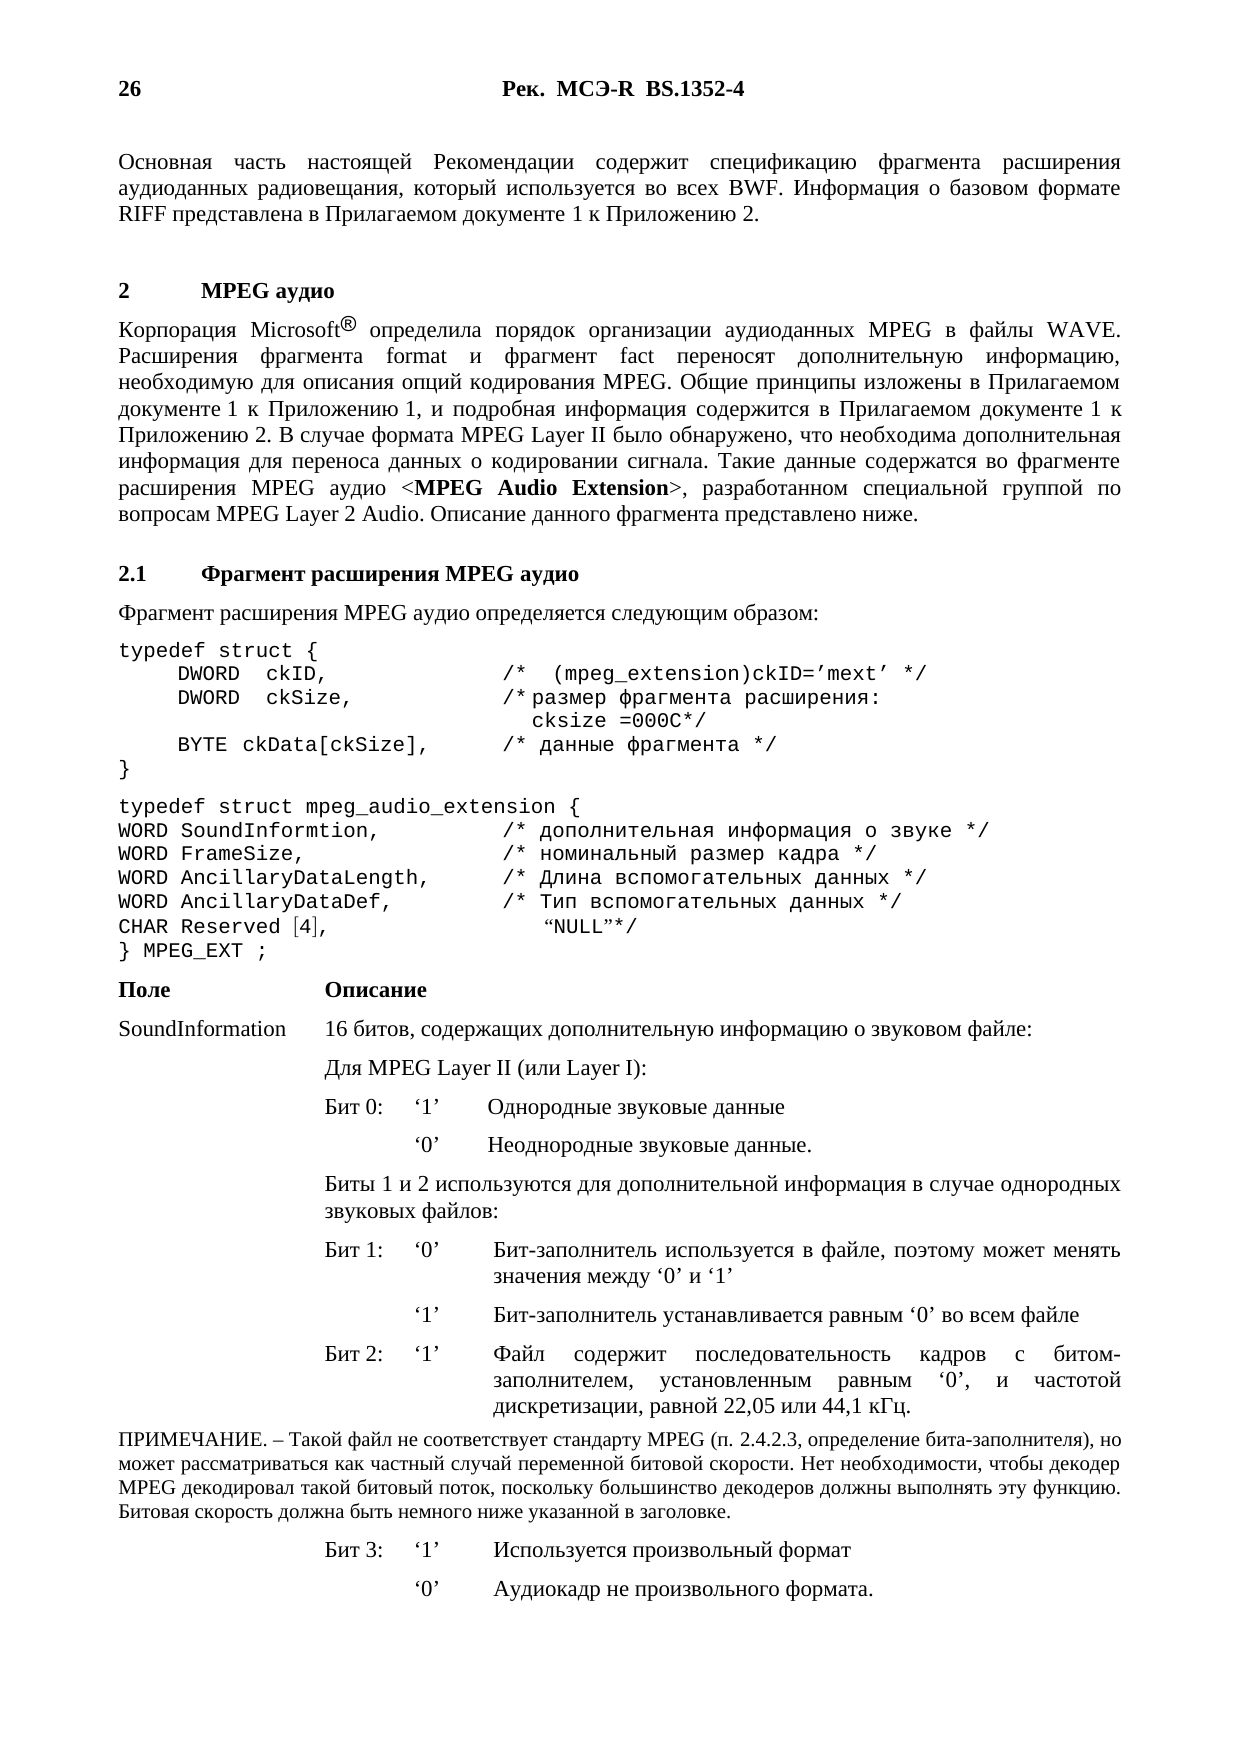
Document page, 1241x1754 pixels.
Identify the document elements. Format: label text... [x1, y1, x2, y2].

text WORD AncillaryDataDef, /* Тип вспомогательных данных */ [118, 891, 1122, 914]
text DWORD ckSize, /* размер фрагмента расширения: [118, 687, 1122, 711]
text } MPEG_EXT ; [118, 940, 1122, 964]
text WORD SoundInformtion, /* дополнительная информация о звуке */ [118, 820, 1122, 843]
text Основная часть настоящей Рекомендации содержит спецификацию фрагмента расширения аудиоданных радиовещания, который используется во всех BWF. Информация о базовом формате RIFF представлена в Прилагаемом документе 1 к Приложению 2. [118, 148, 1122, 227]
text cksize =000C*/ [118, 711, 1122, 734]
subtitle 2 MPEG аудио [118, 277, 1122, 303]
text } [118, 758, 1122, 781]
text ‘0’ Аудиокадр не произвольного формата. [324, 1575, 1122, 1601]
text Биты 1 и 2 используются для дополнительной информация в случае однородных звуковых файлов: [324, 1170, 1122, 1223]
text ПРИМЕЧАНИЕ. – Такой файл не соответствует стандарту MPEG (п. 2.4.2.3, определение бита-заполнителя), но может рассматриваться как частный случай переменной битовой скорости. Нет необходимости, чтобы декодер MPEG декодировал такой битовый поток, поскольку большинство декодеров должны выполнять эту функцию. Битовая скорость должна быть немного ниже указанной в заголовке. [118, 1427, 1122, 1523]
text typedef struct mpeg_audio_extension { [118, 796, 1122, 820]
subtitle Поле Описание [118, 976, 1122, 1002]
text Бит 3: ‘1’ Используется произвольный формат [324, 1536, 1122, 1562]
text Корпорация Microsoft определила порядок организации аудиоданных MPEG в файлы WAVE. Расширения фрагмента format и фрагмент fact переносят дополнительную информацию, необходимую для описания опций кодирования MPEG. Общие принципы изложены в Прилагаемом документе 1 к Приложению 1, и подробная информация содержится в Прилагаемом документе 1 к Приложению 2. В случае формата MPEG Layer II было обнаружено, что необходима дополнительная информация для переноса данных о кодировании сигнала. Такие данные содержатся во фрагменте расширения MPEG аудио <MPEG Audio Extension>, разработанном специальной группой по вопросам MPEG Layer 2 Audio. Описание данного фрагмента представлено ниже. [118, 316, 1122, 526]
text Бит 1: ‘0’ Бит-заполнитель используется в файле, поэтому может менять значения между ‘0’ и ‘1’ [324, 1236, 1122, 1288]
text CHAR Reserved 4, “NULL”*/ [118, 914, 1122, 940]
text ‘1’ Бит-заполнитель устанавливается равным ‘0’ во всем файле [324, 1301, 1122, 1327]
text ‘0’ Неоднородные звуковые данные. [324, 1132, 1122, 1158]
text DWORD ckID, /* (mpeg_extension)ckID=’mext’ */ [118, 663, 1122, 687]
text WORD FrameSize, /* номинальный размер кадра */ [118, 843, 1122, 867]
text Бит 2: ‘1’ Файл содержит последовательность кадров с битом-заполнителем, установленным равным ‘0’, и частотой дискретизации, равной 22,05 или 44,1 кГц. [324, 1340, 1122, 1419]
text Фрагмент расширения MPEG аудио определяется следующим образом: [118, 599, 1122, 625]
text Бит 0: ‘1’ Однородные звуковые данные [324, 1093, 1122, 1119]
subtitle SoundInformation 16 битов, содержащих дополнительную информацию о звуковом файле: [118, 1015, 1122, 1041]
text BYTE ckData[ckSize], /* данные фрагмента */ [118, 734, 1122, 758]
text WORD AncillaryDataLength, /* Длина вспомогательных данных */ [118, 867, 1122, 891]
subtitle Для MPEG Layer II (или Layer I): [118, 1054, 1122, 1080]
text typedef struct { [118, 639, 1122, 663]
subtitle 2.1 Фрагмент расширения MPEG аудио [118, 560, 1122, 586]
